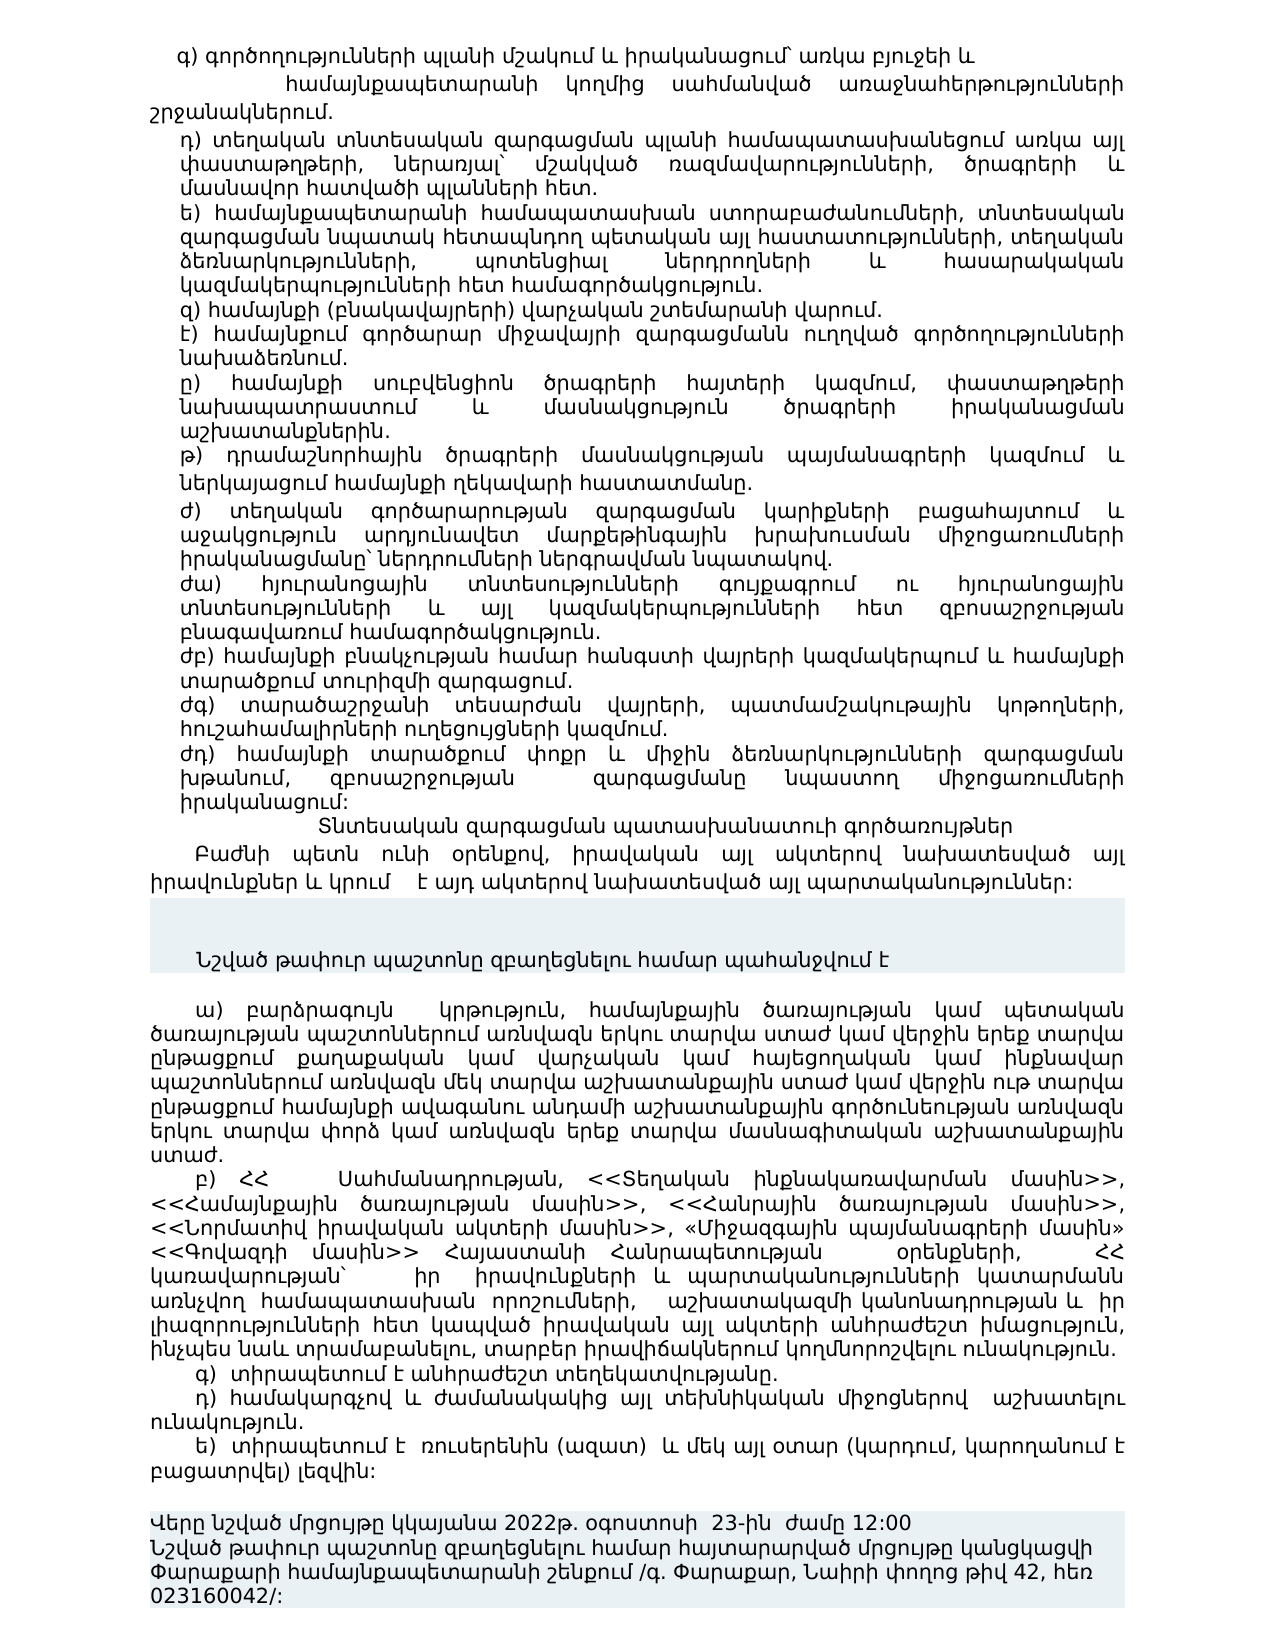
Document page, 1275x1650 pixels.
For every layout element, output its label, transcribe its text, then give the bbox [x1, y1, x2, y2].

text ժբ) համայնքի բնակչության համար հանգստի վայրերի կազմակերպում և համայնքի տարածքում տուրիզմի զարգացում. [179, 644, 1125, 693]
list ժա) հյուրանոցային տնտեսությունների գույքագրում ու հյուրանոցային տնտեսությունների և այլ կազմակերպությունների հետ զբոսաշրջության բնագավառում համագործակցություն. [179, 572, 1125, 644]
text ը) համայնքի սուբվենցիոն ծրագրերի հայտերի կազմում, փաստաթղթերի նախապատրաստում և մասնակցություն ծրագրերի իրականացման աշխատանքներին. [179, 371, 1125, 443]
list ե) համայնքապետարանի համապատասխան ստորաբաժանումների, տնտեսական զարգացման նպատակ հետապնդող պետական այլ հաստատությունների, տեղական ձեռնարկությունների, պոտենցիալ ներդրողների և հասարակական կազմակերպությունների հետ համագործակցություն. [179, 201, 1125, 298]
list ժ) տեղական գործարարության զարգացման կարիքների բացահայտում և աջակցություն արդյունավետ մարքեթինգային խրախուսման միջոցառումների իրականացմանը՝ ներդրումների ներգրավման նպատակով. [179, 499, 1125, 572]
text Տնտեսական զարգացման պատասխանատուի գործառույթներ [150, 814, 1125, 839]
text թ) դրամաշնորհային ծրագրերի մասնակցության պայմանագրերի կազմում և ներկայացում համայնքի ղեկավարի հաստատմանը. [179, 443, 1125, 495]
text Նշված թափուր պաշտոնը զբաղեցնելու համար պահանջվում է [150, 948, 1125, 973]
text Վերը նշված մրցույթը կկայանա 2022թ. օգոստոսի 23-ին ժամը 12:00 Նշված թափուր պաշտոնը զբաղեցնելու համար հայտարարված մրցույթը կանցկացվի Փարաքարի համայնքապետարանի շենքում /գ. Փարաքար, Նաիրի փողոց թիվ 42, հեռ 023160042/: [150, 1511, 1125, 1608]
text համայնքապետարանի կողմից սահմանված առաջնահերթությունների շրջանակներում. [150, 72, 1125, 124]
text գ) գործողությունների պլանի մշակում և իրականացում՝ առկա բյուջեի և [150, 44, 1125, 69]
list է) համայնքում գործարար միջավայրի զարգացմանն ուղղված գործողությունների նախաձեռնում. [179, 322, 1125, 371]
text ա) բարձրագույն կրթություն, համայնքային ծառայության կամ պետական ծառայության պաշտոններում առնվազն երկու տարվա ստաժ կամ վերջին երեք տարվա ընթացքում քաղաքական կամ վարչական կամ հայեցողական կամ ինքնավար պաշտոններում առնվազն մեկ տարվա աշխատանքային ստաժ կամ վերջին ութ տարվա ընթացքում համայնքի ավագանու անդամի աշխատանքային գործունեության առնվազն երկու տարվա փորձ կամ առնվազն երեք տարվա մասնագիտական աշխատանքային ստաժ. [150, 998, 1125, 1167]
text ժդ) համայնքի տարածքում փոքր և միջին ձեռնարկությունների զարգացման խթանում, զբոսաշրջության զարգացմանը նպաստող միջոցառումների իրականացում: [179, 742, 1125, 814]
text Բաժնի պետն ունի օրենքով, իրավական այլ ակտերով նախատեսված այլ իրավունքներ և կրում է այդ ակտերով նախատեսված այլ պարտականություններ: [150, 842, 1125, 894]
list զ) համայնքի (բնակավայրերի) վարչական շտեմարանի վարում. [179, 298, 1125, 322]
text ժգ) տարածաշրջանի տեսարժան վայրերի, պատմամշակութային կոթողների, հուշահամալիրների ուղեցույցների կազմում. [179, 693, 1125, 742]
text բ) ՀՀ Սահմանադրության, <<Տեղական ինքնակառավարման մասին>>, <<Համայնքային ծառայության մասին>>, <<Հանրային ծառայության մասին>>, <<Նորմատիվ իրավական ակտերի մասին>>, «Միջազգային պայմանագրերի մասին» <<Գովազդի մասին>> Հայաստանի Հանրապետության օրենքների, ՀՀ կառավարության՝ իր իրավունքների և պարտականությունների կատարմանն առնչվող համապատասխան որոշումների, աշխատակազմի կանոնադրության և իր լիազորությունների հետ կապված իրավական այլ ակտերի անհրաժեշտ իմացություն, ինչպես նաև տրամաբանելու, տարբեր իրավիճակներում կողմնորոշվելու ունակություն. [150, 1167, 1125, 1362]
text դ) համակարգչով և ժամանակակից այլ տեխնիկական միջոցներով աշխատելու ունակություն. [150, 1386, 1125, 1434]
list դ) տեղական տնտեսական զարգացման պլանի համապատասխանեցում առկա այլ փաստաթղթերի, ներառյալ՝ մշակված ռազմավարությունների, ծրագրերի և մասնավոր հատվածի պլանների հետ. [179, 128, 1125, 201]
text ե) տիրապետում է ռուսերենին (ազատ) և մեկ այլ օտար (կարդում, կարողանում է բացատրվել) լեզվին: [150, 1434, 1125, 1483]
text գ) տիրապետում է անհրաժեշտ տեղեկատվությանը. [150, 1362, 1125, 1386]
